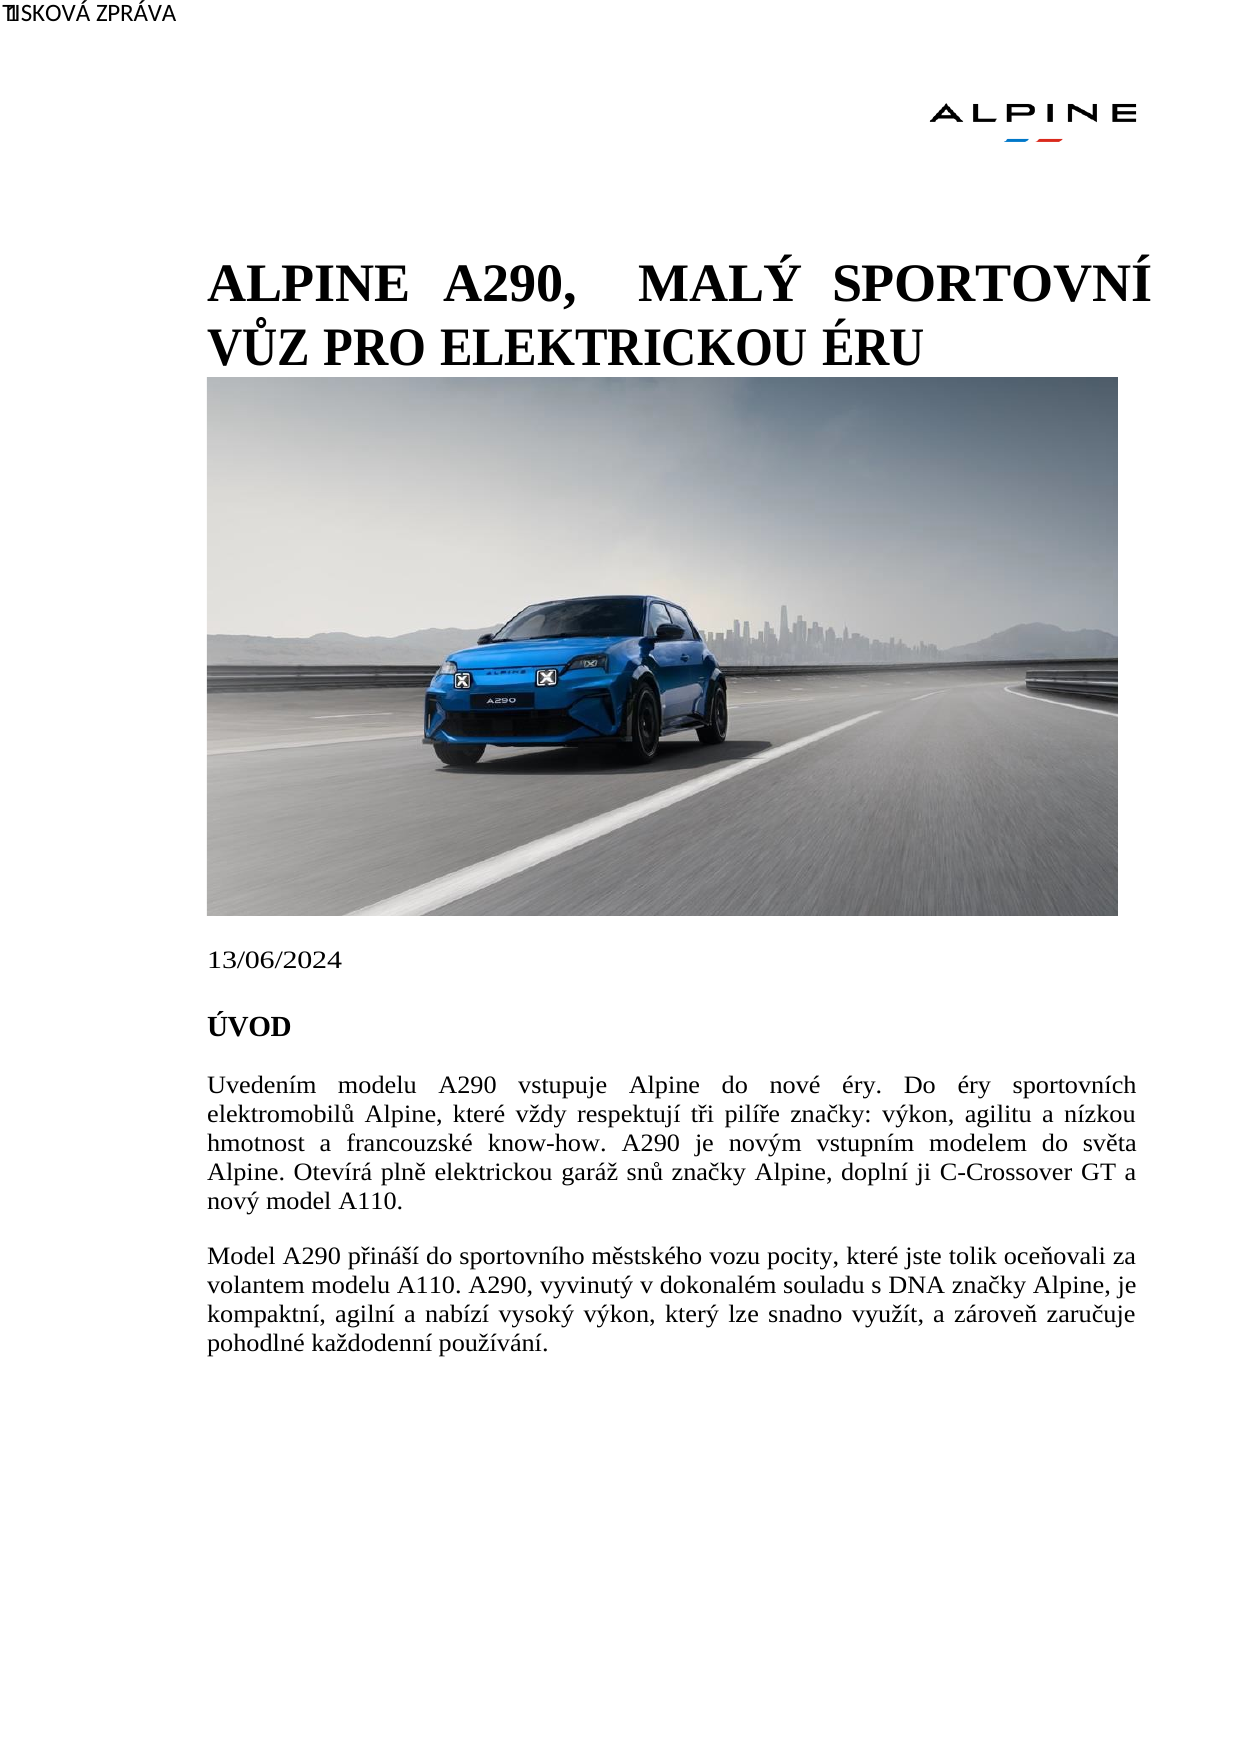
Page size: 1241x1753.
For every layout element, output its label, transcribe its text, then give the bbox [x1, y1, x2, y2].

picture [206, 377, 1118, 916]
text Uvedením modelu A290 vstupuje Alpine do nové éry. Do éry sportovních elektromobilů Alpine, které vždy respektují tři pilíře značky: výkon, agilitu a nízkou hmotnost a francouzské know-how. A290 je novým vstupním modelem do světa Alpine. Otevírá plně elektrickou garáž snů značky Alpine, doplní ji C-Crossover GT a nový model A110. [207, 1070, 1137, 1214]
title VŮZ PRO ELEKTRICKOU ÉRU [207, 314, 1163, 377]
text Model A290 přináší do sportovního městského vozu pocity, které jste tolik oceňovali za volantem modelu A110. A290, vyvinutý v dokonalém souladu s DNA značky Alpine, je kompaktní, agilní a nabízí vysoký výkon, který lze snadno využít, a zároveň zaručuje pohodlné každodenní používání. [207, 1241, 1137, 1357]
subtitle ÚVOD [207, 1009, 1163, 1043]
picture [929, 103, 1137, 142]
text 13/06/2024 [207, 945, 1163, 974]
title ALPINE A290, MALÝ SPORTOVNÍ [207, 251, 1163, 313]
